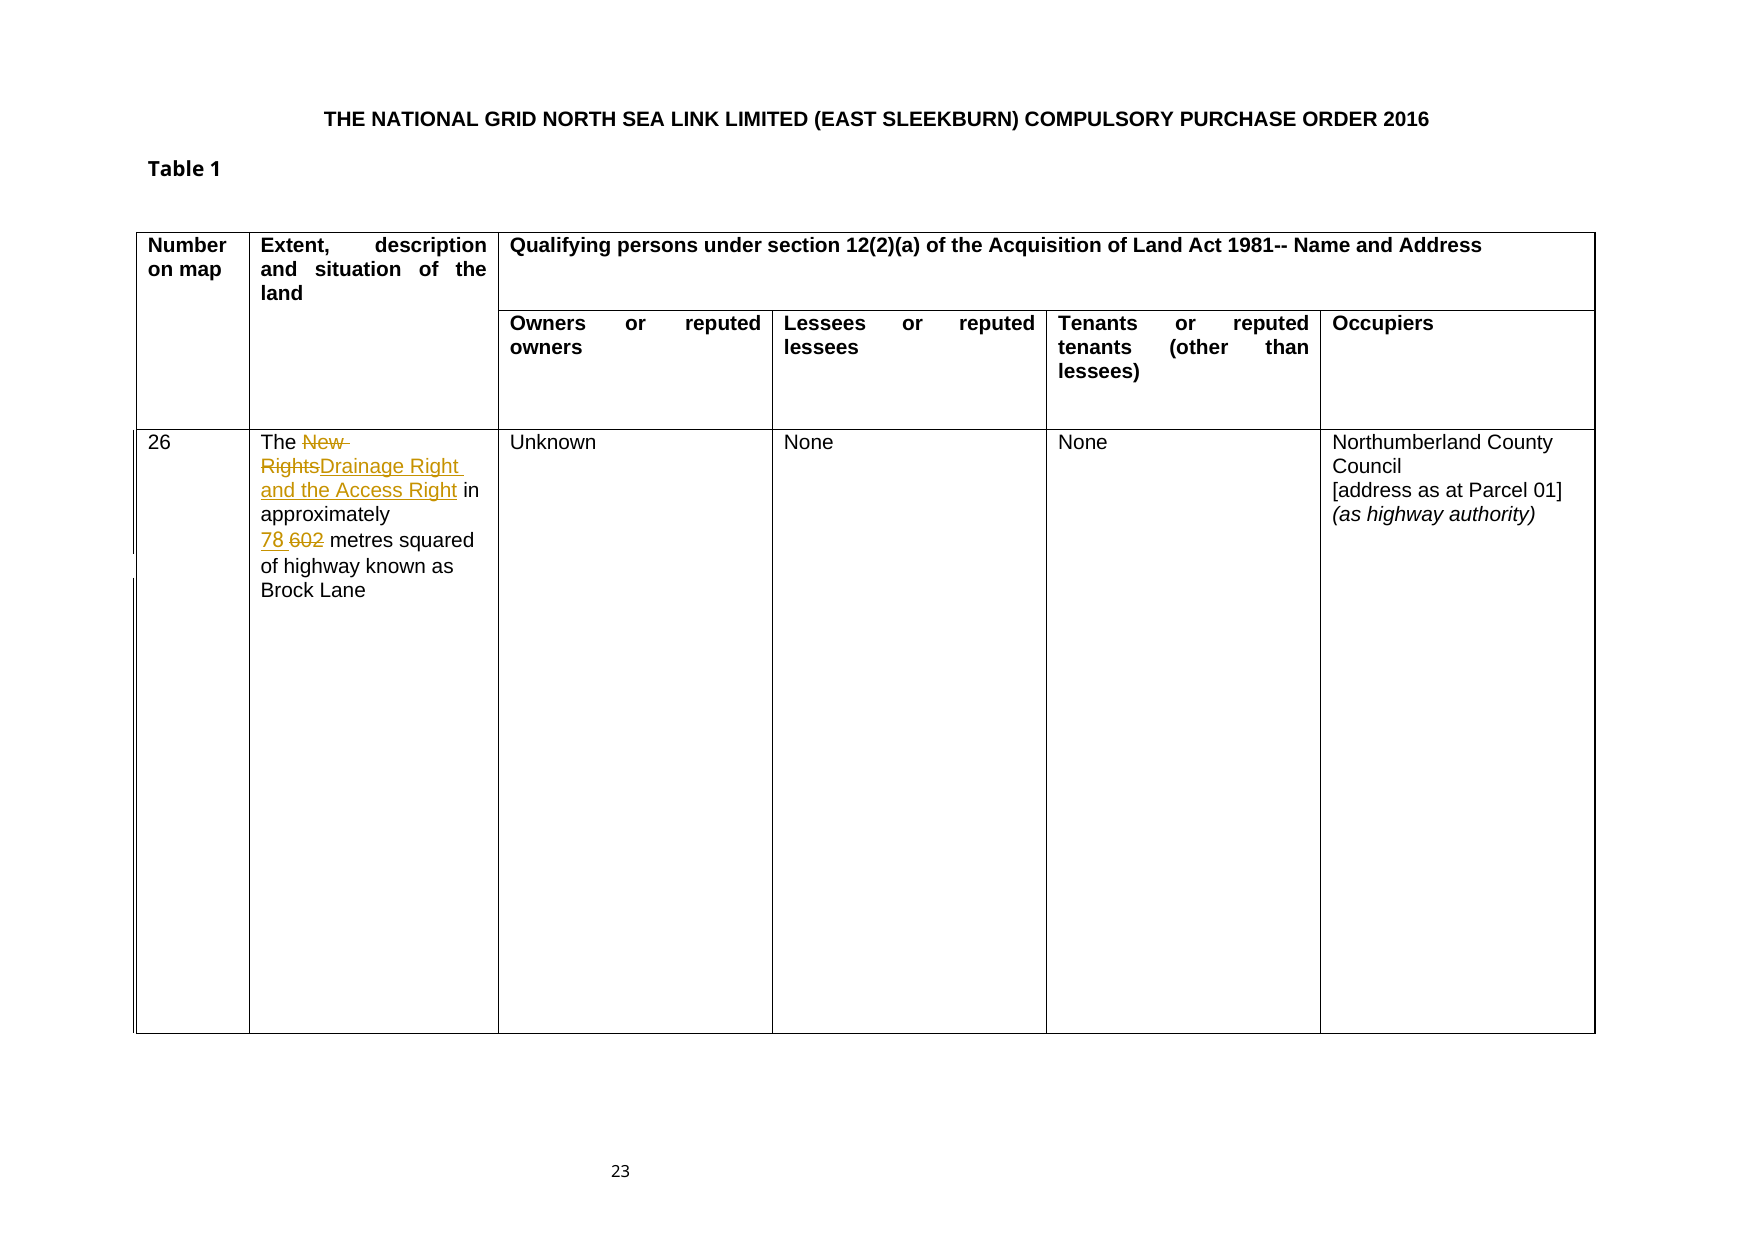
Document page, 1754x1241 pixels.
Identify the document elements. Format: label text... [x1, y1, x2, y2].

table_cell Owners or reputed owners [499, 311, 772, 429]
table_cell Lessees or reputed lessees [773, 311, 1046, 429]
table_cell Northumberland County Council [address as at Parcel 01] (as highway authority) [1321, 430, 1594, 1033]
table_cell Unknown [499, 430, 772, 1033]
table_cell None [773, 430, 1046, 1033]
table_header Table 1 [136, 154, 1595, 232]
table_cell Number on map [137, 233, 249, 429]
table_cell Qualifying persons under section 12(2)(a) of the Acquisition of Land Act 1981-- Name and Address [499, 233, 1594, 310]
table_cell Occupiers [1321, 311, 1594, 429]
table_cell Extent, description and situation of the land [250, 233, 498, 429]
table_cell None [1047, 430, 1320, 1033]
table_cell The in approximately metres squared of highway known as Brock Lane [250, 430, 498, 1033]
table_cell Tenants or reputed tenants (other than lessees) [1047, 311, 1320, 429]
table_cell 26 [137, 430, 249, 1033]
